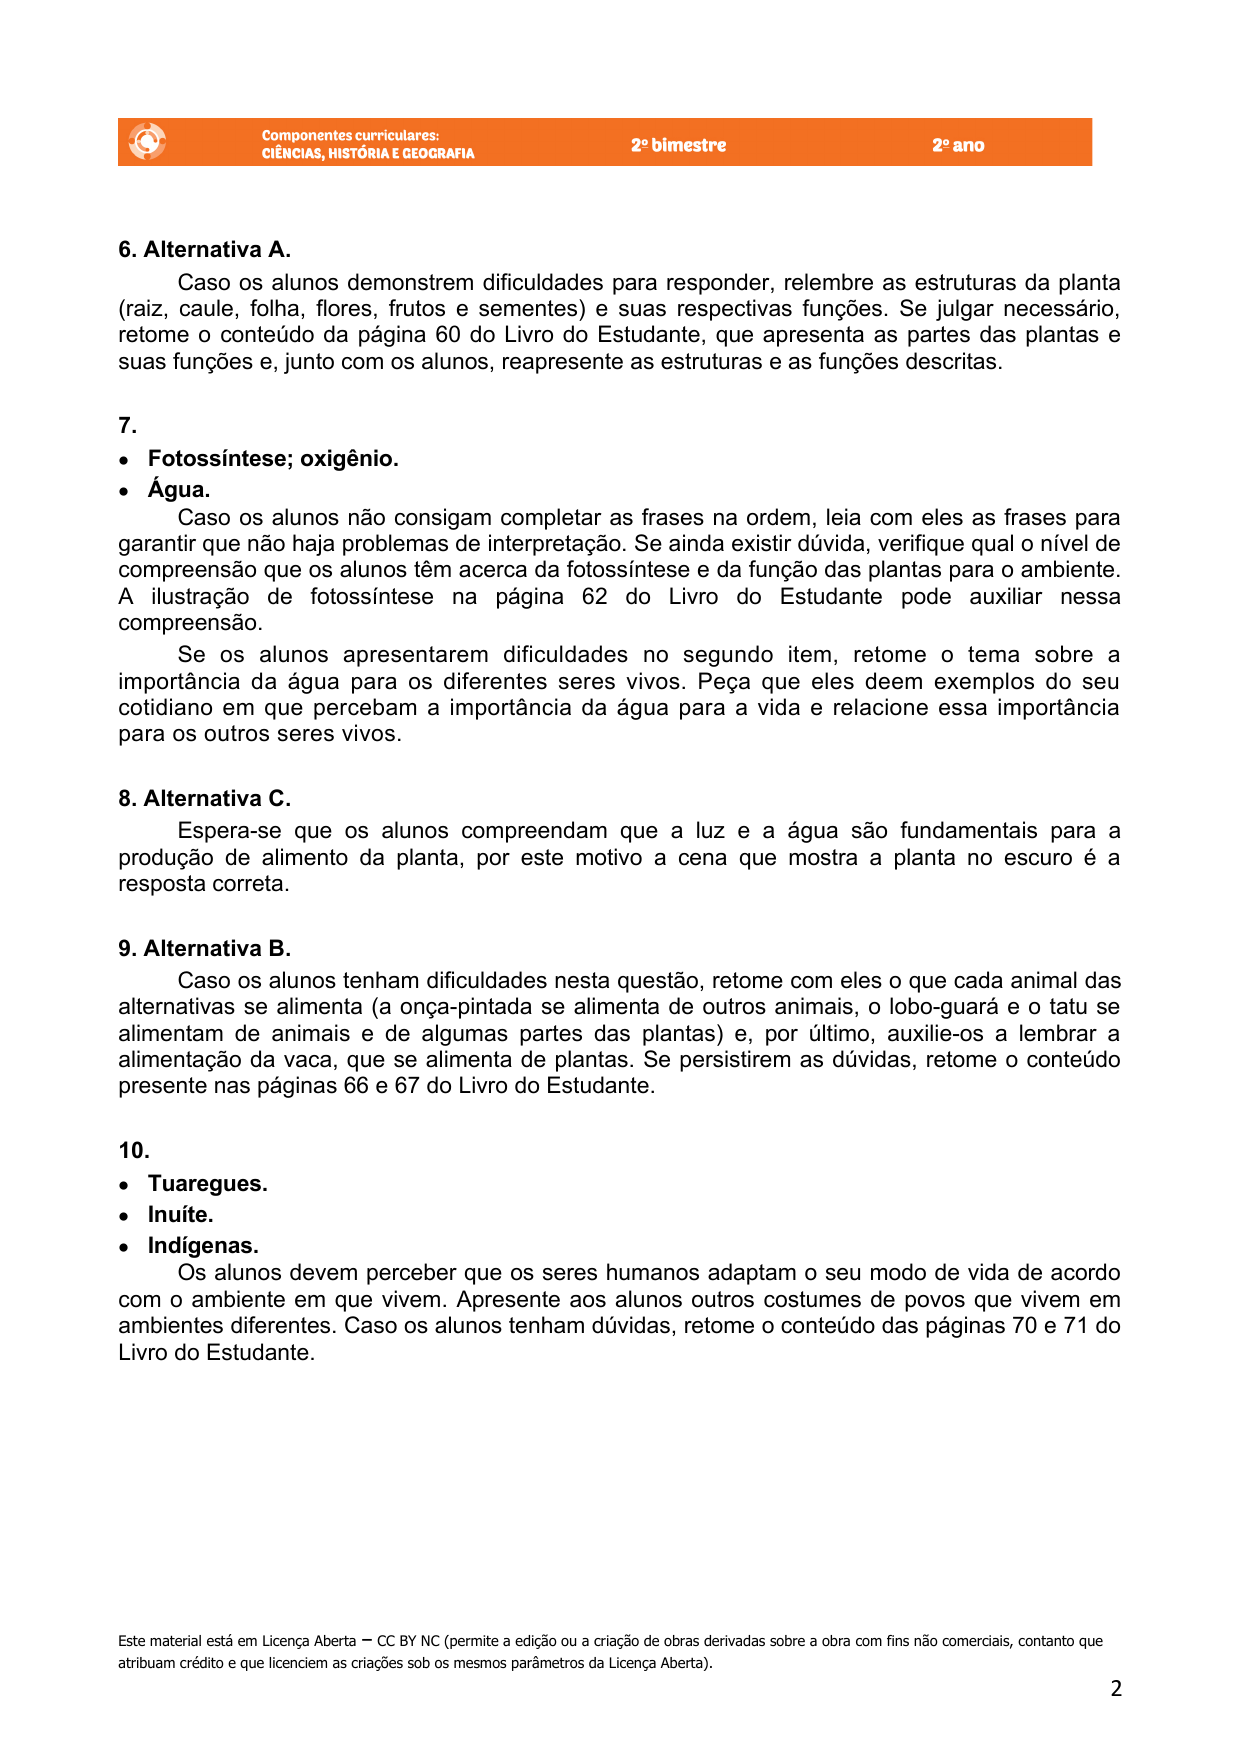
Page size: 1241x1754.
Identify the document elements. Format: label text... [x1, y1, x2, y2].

text Inuíte. [118, 1200, 1122, 1228]
text 10. [118, 1137, 1122, 1163]
text Fotossíntese; oxigênio. [118, 444, 1122, 473]
text 8. Alternativa C. [118, 785, 1122, 811]
text 7. [118, 412, 1122, 438]
picture [118, 118, 1093, 166]
text Água. [118, 476, 1122, 504]
text Espera-se que os alunos compreendam que a luz e a água são fundamentais para a produção de alimento da planta, por este motivo a cena que mostra a planta no escuro é a resposta correta. [118, 817, 1122, 896]
text 9. Alternativa B. [118, 934, 1122, 961]
text 6. Alternativa A. [118, 236, 1122, 263]
text Caso os alunos não consigam completar as frases na ordem, leia com eles as frases para garantir que não haja problemas de interpretação. Se ainda existir dúvida, verifique qual o nível de compreensão que os alunos têm acerca da fotossíntese e da função das plantas para o ambiente. A ilustração de fotossíntese na página 62 do Livro do Estudante pode auxiliar nessa compreensão. [118, 504, 1122, 635]
text Indígenas. [118, 1231, 1122, 1259]
text Os alunos devem perceber que os seres humanos adaptam o seu modo de vida de acordo com o ambiente em que vivem. Apresente aos alunos outros costumes de povos que vivem em ambientes diferentes. Caso os alunos tenham dúvidas, retome o conteúdo das páginas 70 e 71 do Livro do Estudante. [118, 1259, 1122, 1365]
text Caso os alunos demonstrem dificuldades para responder, relembre as estruturas da planta (raiz, caule, folha, flores, frutos e sementes) e suas respectivas funções. Se julgar necessário, retome o conteúdo da página 60 do Livro do Estudante, que apresenta as partes das plantas e suas funções e, junto com os alunos, reapresente as estruturas e as funções descritas. [118, 268, 1122, 374]
text Caso os alunos tenham dificuldades nesta questão, retome com eles o que cada animal das alternativas se alimenta (a onça-pintada se alimenta de outros animais, o lobo-guará e o tatu se alimentam de animais e de algumas partes das plantas) e, por último, auxilie-os a lembrar a alimentação da vaca, que se alimenta de plantas. Se persistirem as dúvidas, retome o conteúdo presente nas páginas 66 e 67 do Livro do Estudante. [118, 967, 1122, 1099]
text Se os alunos apresentarem dificuldades no segundo item, retome o tema sobre a importância da água para os diferentes seres vivos. Peça que eles deem exemplos do seu cotidiano em que percebam a importância da água para a vida e relacione essa importância para os outros seres vivos. [118, 641, 1122, 747]
text Tuaregues. [118, 1169, 1122, 1197]
